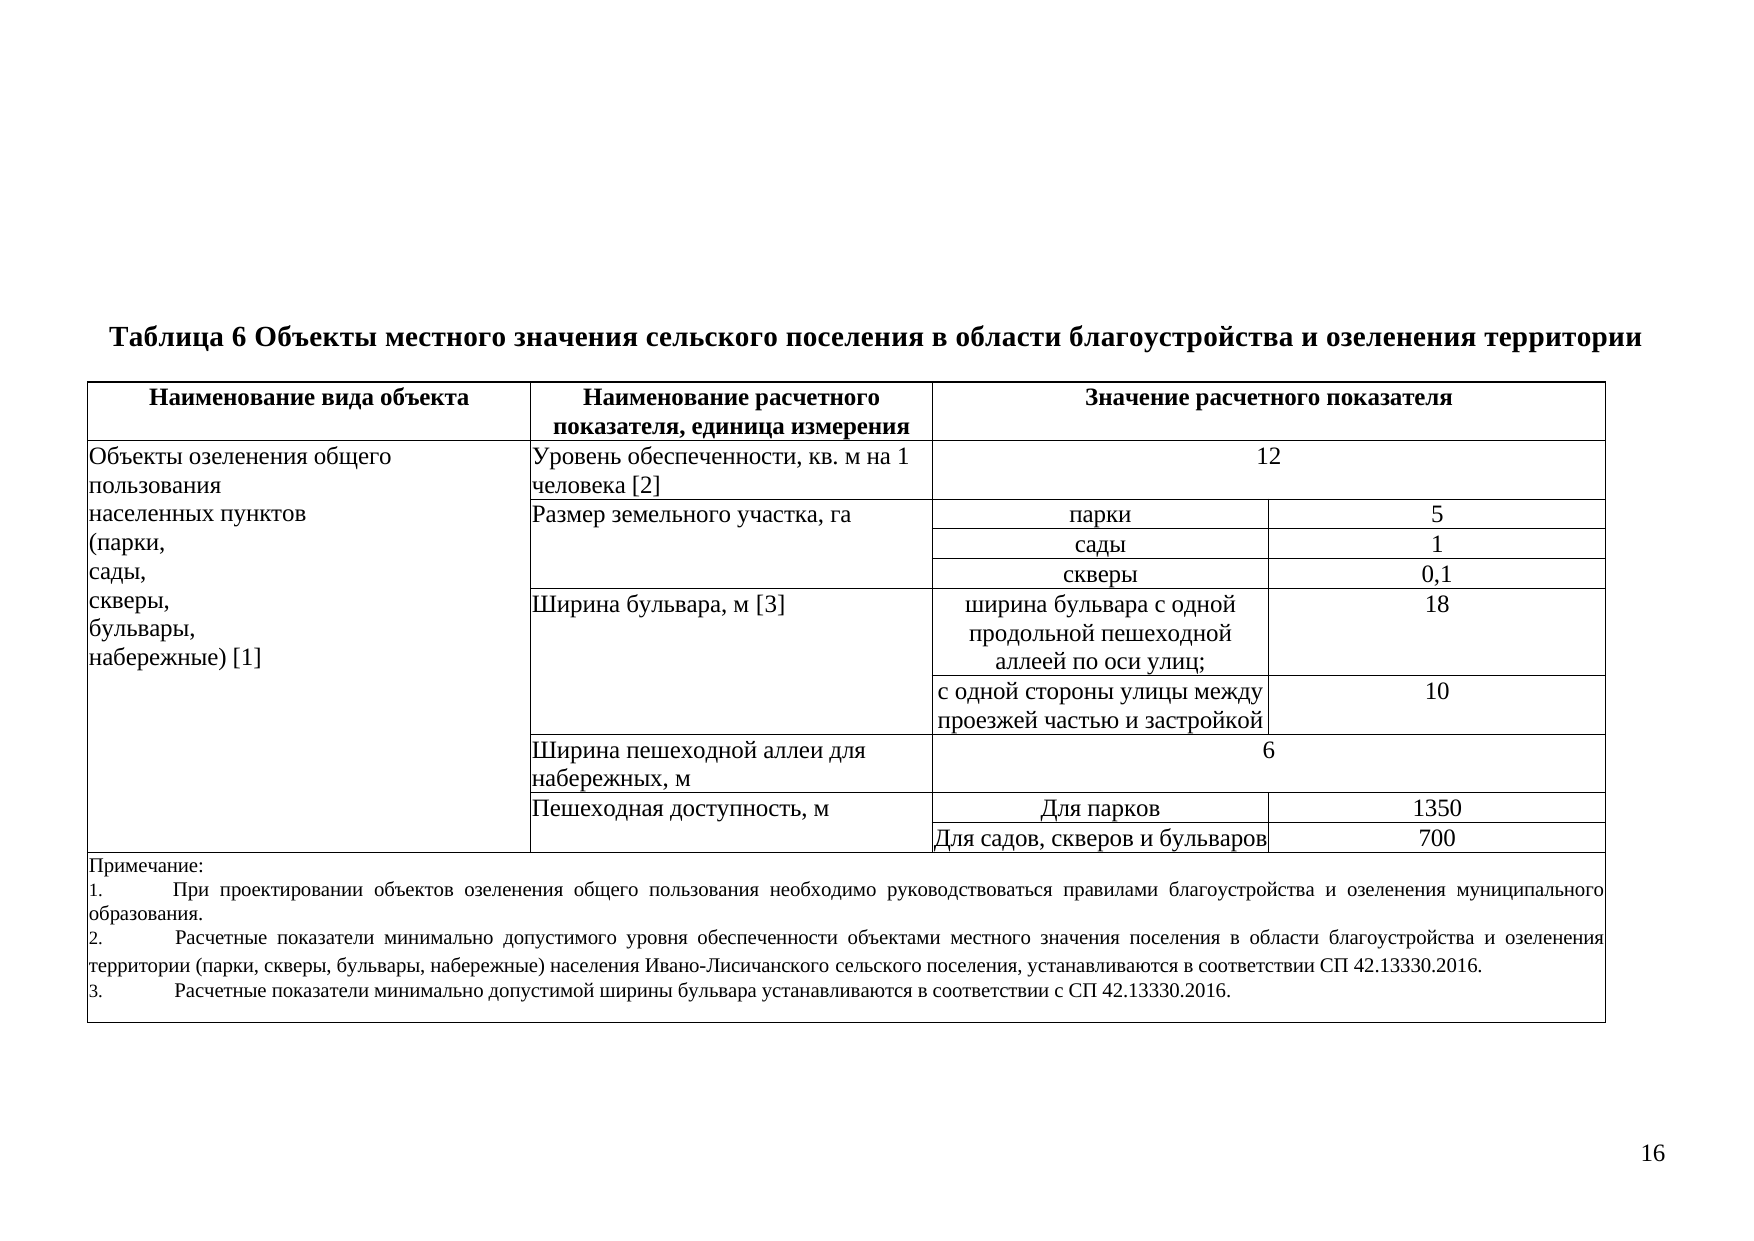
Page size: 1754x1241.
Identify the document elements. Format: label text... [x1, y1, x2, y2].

table_cell ширина бульвара с одной продольной пешеходной аллеей по оси улиц; [933, 589, 1268, 675]
table_cell 6 [933, 735, 1605, 792]
table_cell 10 [1269, 676, 1605, 734]
table_cell 18 [1269, 589, 1605, 675]
text Таблица 6 Объекты местного значения сельского поселения в области благоустройства и озеленения территории [89, 319, 1665, 353]
table_cell Размер земельного участка, га [531, 500, 932, 588]
table_cell Ширина пешеходной аллеи для набережных, м [531, 735, 932, 792]
table_cell скверы [933, 559, 1268, 588]
table_cell Уровень обеспеченности, кв. м на 1 человека [2] [531, 441, 932, 498]
table_header Значение расчетного показателя [933, 383, 1605, 440]
table_cell 700 [1269, 823, 1605, 852]
table_cell сады [933, 529, 1268, 558]
table_cell 5 [1269, 500, 1605, 528]
table_cell Ширина бульвара, м [3] [531, 589, 932, 734]
table_cell 12 [933, 441, 1605, 498]
table_cell парки [933, 500, 1268, 528]
table_cell Объекты озеленения общего пользования населенных пунктов (парки, сады, скверы, бульвары, набережные) [1] [88, 441, 530, 852]
table_header Наименование вида объекта [88, 383, 530, 440]
table_cell Для садов, скверов и бульваров [933, 823, 1268, 852]
table_cell 1 [1269, 529, 1605, 558]
table_cell с одной стороны улицы между проезжей частью и застройкой [933, 676, 1268, 734]
table_cell 0,1 [1269, 559, 1605, 588]
table_cell Пешеходная доступность, м [531, 793, 932, 852]
table_cell Примечание: При проектировании объектов озеленения общего пользования необходимо руководствоваться правилами благоустройства и озеленения муниципального образования. Расчетные показатели минимально допустимого уровня обеспеченности объектами местного значения поселения в области благоустройства и озеленения территории (парки, скверы, бульвары, набережные) населения Ивано-Лисичанского сельского поселения, устанавливаются в соответствии СП 42.13330.2016. Расчетные показатели минимально допустимой ширины бульвара устанавливаются в соответствии с СП 42.13330.2016. [88, 853, 1605, 1022]
table_cell Для парков [933, 793, 1268, 822]
table_header Наименование расчетного показателя, единица измерения [531, 383, 932, 440]
table_cell 1350 [1269, 793, 1605, 822]
